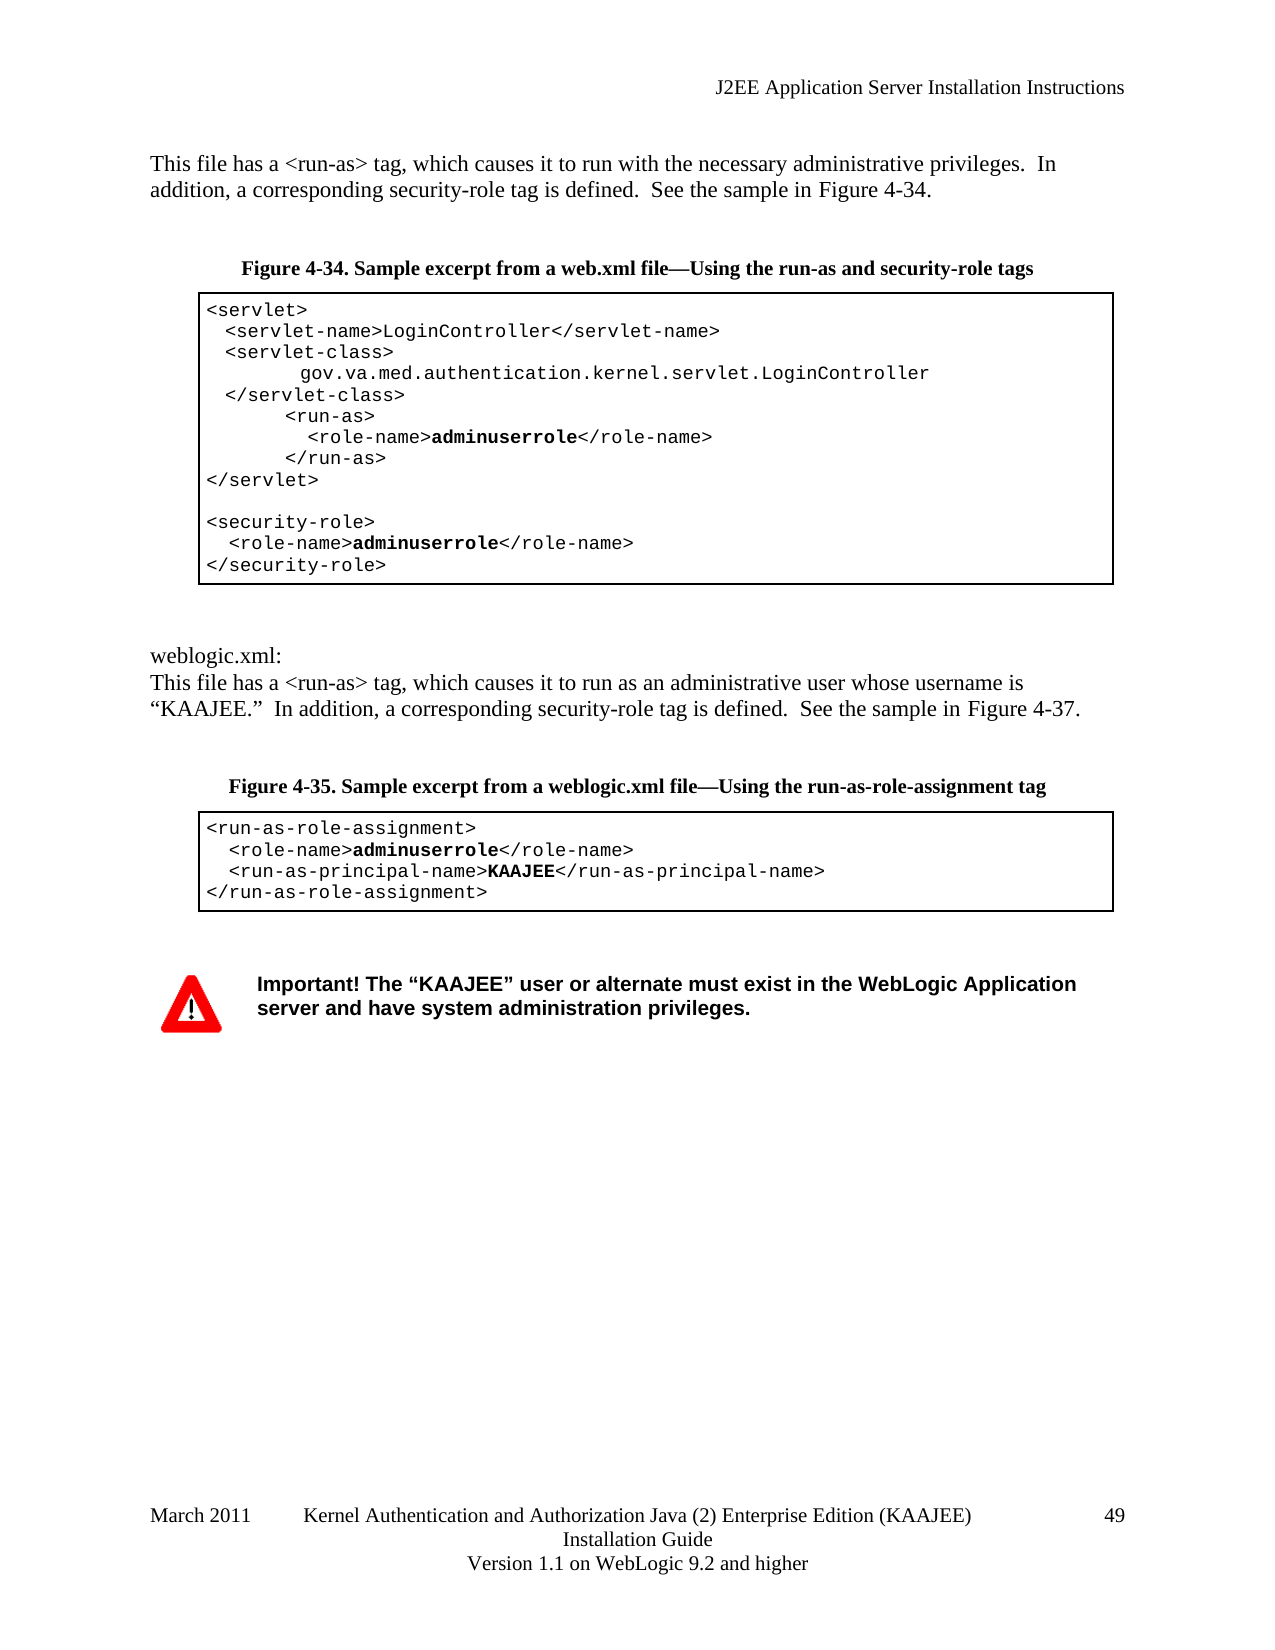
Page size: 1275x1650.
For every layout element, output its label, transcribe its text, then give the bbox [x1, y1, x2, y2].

table_header [150, 965, 246, 1045]
text weblogic.xml: [150, 642, 1125, 669]
text <role-name>adminuserrole</role-name> [200, 832, 1112, 853]
text <servlet-class> [200, 334, 1112, 356]
text <run-as-principal-name>KAAJEE</run-as-principal-name> [200, 853, 1112, 874]
text <role-name>adminuserrole</role-name> [200, 419, 1112, 441]
text </run-as-role-assignment> [200, 874, 1112, 910]
text Figure 4-35. Sample excerpt from a weblogic.xml file—Using the run-as-role-assignment tag [150, 774, 1125, 798]
text <run-as-role-assignment> [200, 813, 1112, 832]
text </servlet-class> [200, 377, 1112, 398]
text </run-as> [200, 441, 1112, 462]
text <run-as> [200, 398, 1112, 419]
text </security-role> [200, 547, 1112, 583]
text </servlet> [200, 462, 1112, 492]
text This file has a <run-as> tag, which causes it to run as an administrative user whose username is “KAAJEE.” In addition, a corresponding security-role tag is defined. See the sample in Figure 4-37. [150, 669, 1125, 721]
text gov.va.med.authentication.kernel.servlet.LoginController [200, 356, 1112, 377]
text <servlet-name>LoginController</servlet-name> [200, 313, 1112, 334]
text <security-role> [200, 504, 1112, 526]
picture [159, 971, 227, 1039]
table_header Important! The “KAAJEE” user or alternate must exist in the WebLogic Application server and have system administration privileges. [246, 965, 1136, 1045]
text <servlet> [200, 294, 1112, 313]
text Figure 4-34. Sample excerpt from a web.xml file—Using the run-as and security-role tags [150, 255, 1125, 279]
text <role-name>adminuserrole</role-name> [200, 526, 1112, 547]
text This file has a <run-as> tag, which causes it to run with the necessary administrative privileges. In addition, a corresponding security-role tag is defined. See the sample in Figure 4-34. [150, 150, 1125, 203]
